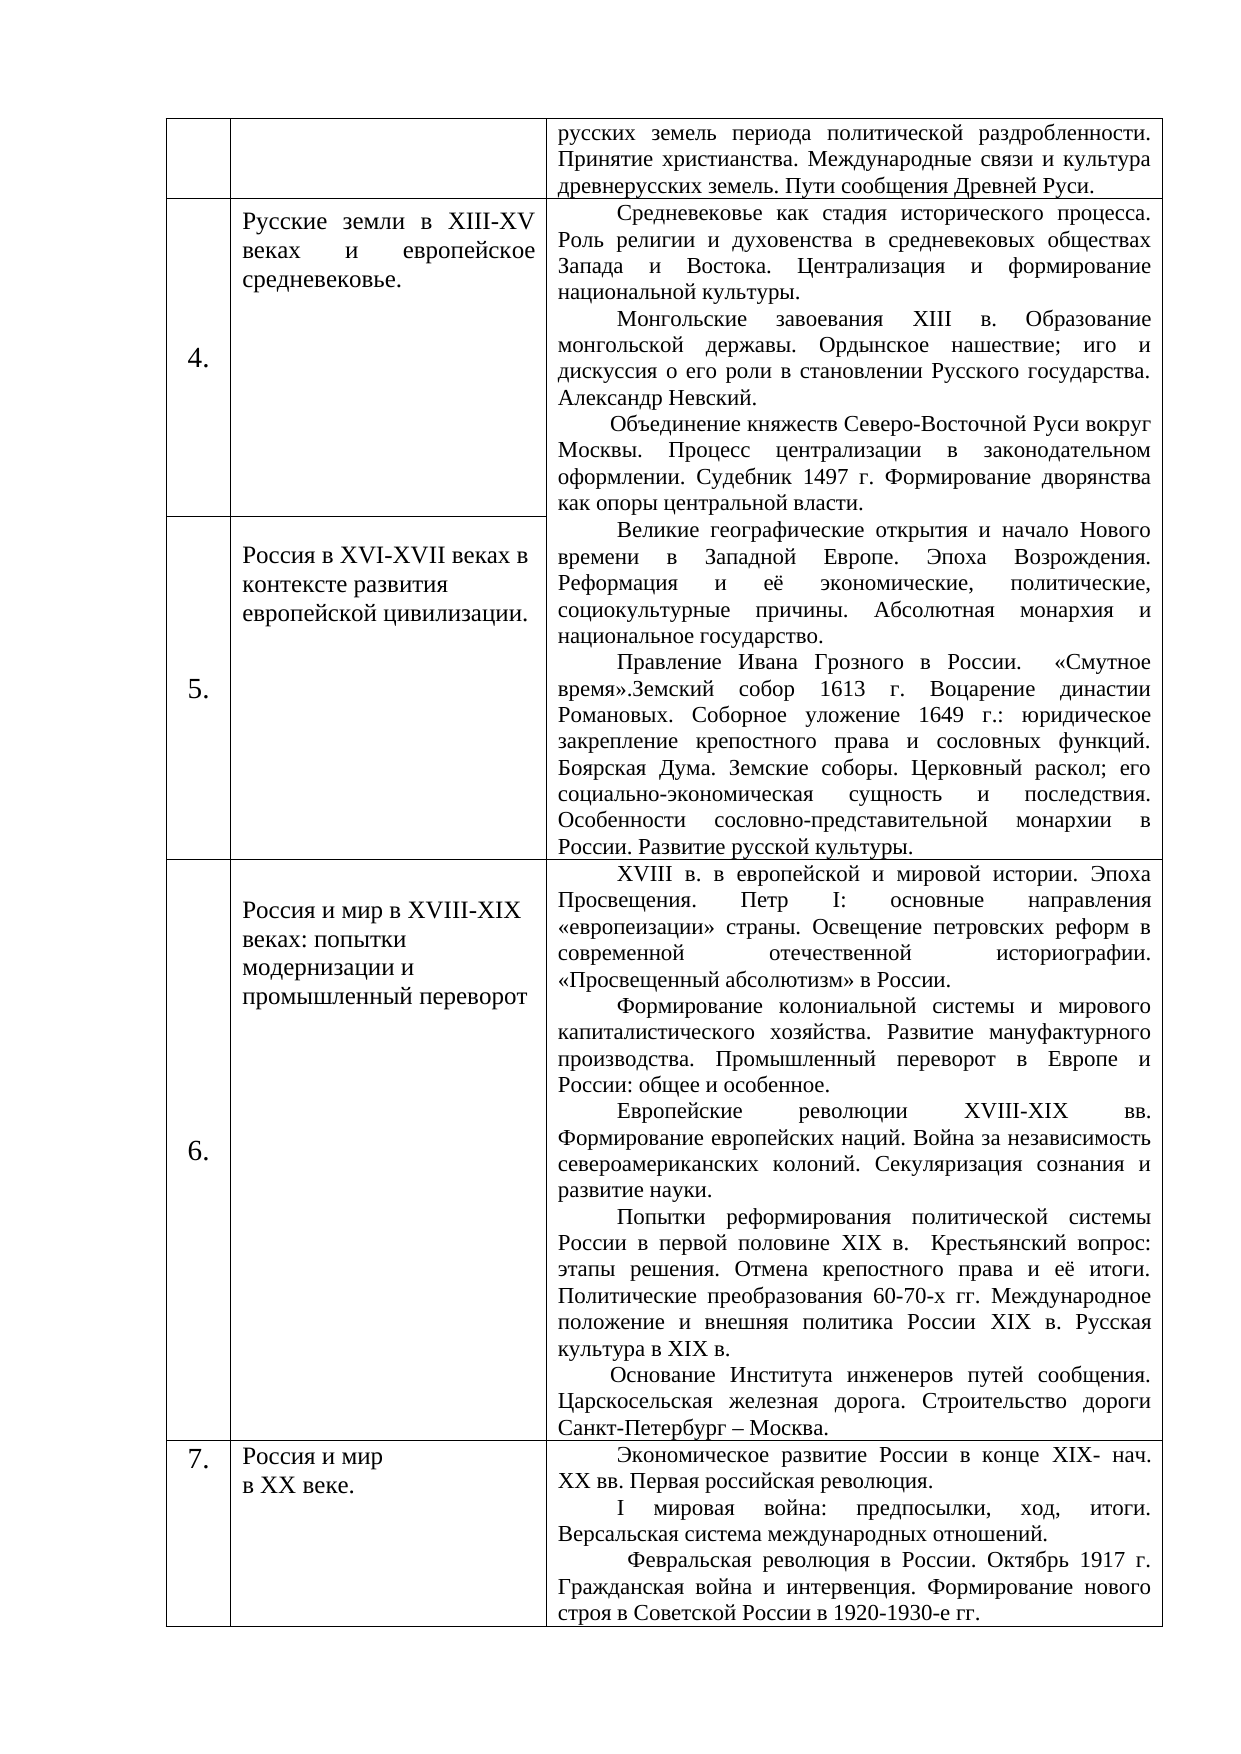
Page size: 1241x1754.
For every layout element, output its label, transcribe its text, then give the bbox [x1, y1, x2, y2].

table_cell Россия и мир в XVIII-XIX веках: попытки модернизации и промышленный переворот [231, 860, 546, 1440]
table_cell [231, 119, 546, 198]
table_cell 7. [167, 1441, 230, 1626]
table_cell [547, 119, 1162, 198]
table_cell Россия в XVI-XVII веках в контексте развития европейской цивилизации. [231, 517, 546, 859]
table_cell XVIII в. в европейской и мировой истории. Эпоха Просвещения. Петр I: основные направления «европеизации» страны. Освещение петровских реформ в современной отечественной историографии. «Просвещенный абсолютизм» в России. Формирование колониальной системы и мирового капиталистического хозяйства. Развитие мануфактурного производства. Промышленный переворот в Европе и России: общее и особенное. Европейские революции XVIII-XIX вв. Формирование европейских наций. Война за независимость североамериканских колоний. Секуляризация сознания и развитие науки. Попытки реформирования политической системы России в первой половине XIX в. Крестьянский вопрос: этапы решения. Отмена крепостного права и её итоги. Политические преобразования 60-70-х гг. Международное положение и внешняя политика России XIX в. Русская культура в XIX в. Основание Института инженеров путей сообщения. Царскосельская железная дорога. Строительство дороги Санкт-Петербург – Москва. [547, 860, 1162, 1440]
table_cell Средневековье как стадия исторического процесса. Роль религии и духовенства в средневековых обществах Запада и Востока. Централизация и формирование национальной культуры. Монгольские завоевания XIII в. Образование монгольской державы. Ордынское нашествие; иго и дискуссия о его роли в становлении Русского государства. Александр Невский. Объединение княжеств Северо-Восточной Руси вокруг Москвы. Процесс централизации в законодательном оформлении. Судебник 1497 г. Формирование дворянства как опоры центральной власти. [547, 199, 1162, 516]
table_cell 3. [167, 119, 230, 198]
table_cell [547, 1441, 1162, 1626]
table_cell 4. [167, 199, 230, 516]
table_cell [231, 1441, 546, 1626]
table_cell Великие географические открытия и начало Нового времени в Западной Европе. Эпоха Возрождения. Реформация и её экономические, политические, социокультурные причины. Абсолютная монархия и национальное государство. Правление Ивана Грозного в России. «Смутное время».Земский собор 1613 г. Воцарение династии Романовых. Соборное уложение 1649 г.: юридическое закрепление крепостного права и сословных функций. Боярская Дума. Земские соборы. Церковный раскол; его социально-экономическая сущность и последствия. Особенности сословно-представительной монархии в России. Развитие русской культуры. [547, 516, 1162, 859]
table_cell Русские земли в XIII-XV веках и европейское средневековье. [231, 199, 546, 516]
table_cell 5. [167, 517, 230, 859]
table_cell 6. [167, 860, 230, 1440]
